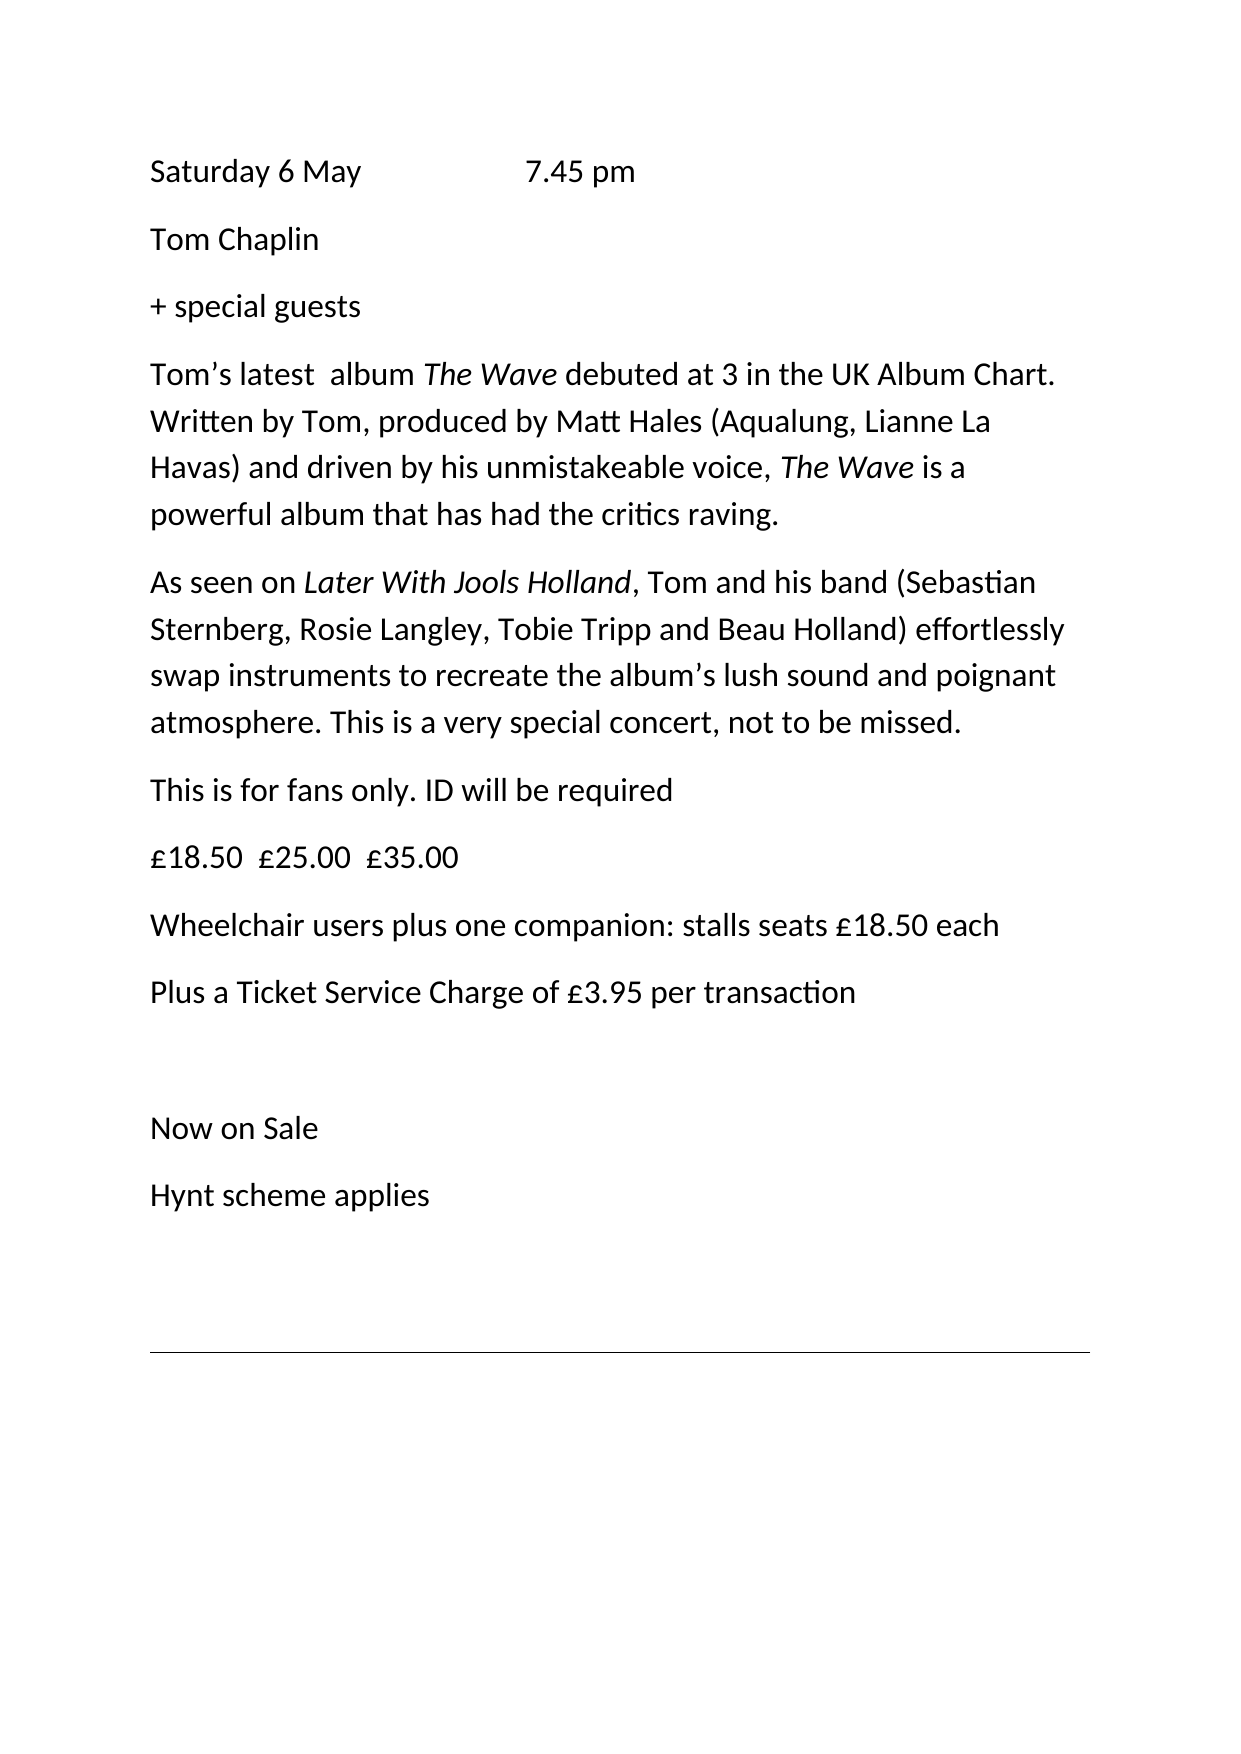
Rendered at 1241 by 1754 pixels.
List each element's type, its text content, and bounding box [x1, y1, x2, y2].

text Tom Chaplin [150, 218, 1090, 258]
text As seen on Later With Jools Holland, Tom and his band (Sebastian Sternberg, Rosie Langley, Tobie Tripp and Beau Holland) effortlessly swap instruments to recreate the album’s lush sound and poignant atmosphere. This is a very special concert, not to be missed. [150, 561, 1090, 742]
text Hynt scheme applies [150, 1174, 1090, 1215]
text Tom’s latest album The Wave debuted at 3 in the UK Album Chart. Written by Tom, produced by Matt Hales (Aqualung, Lianne La Havas) and driven by his unmistakeable voice, The Wave is a powerful album that has had the critics raving. [150, 353, 1090, 534]
text Plus a Ticket Service Charge of £3.95 per transaction [150, 971, 1090, 1012]
text Wheelchair users plus one companion: stalls seats £18.50 each [150, 904, 1090, 944]
text + special guests [150, 285, 1090, 326]
text Saturday 6 May 7.45 pm [150, 150, 1090, 191]
text £18.50 £25.00 £35.00 [150, 836, 1090, 877]
text Now on Sale [150, 1107, 1090, 1147]
text This is for fans only. ID will be required [150, 769, 1090, 809]
